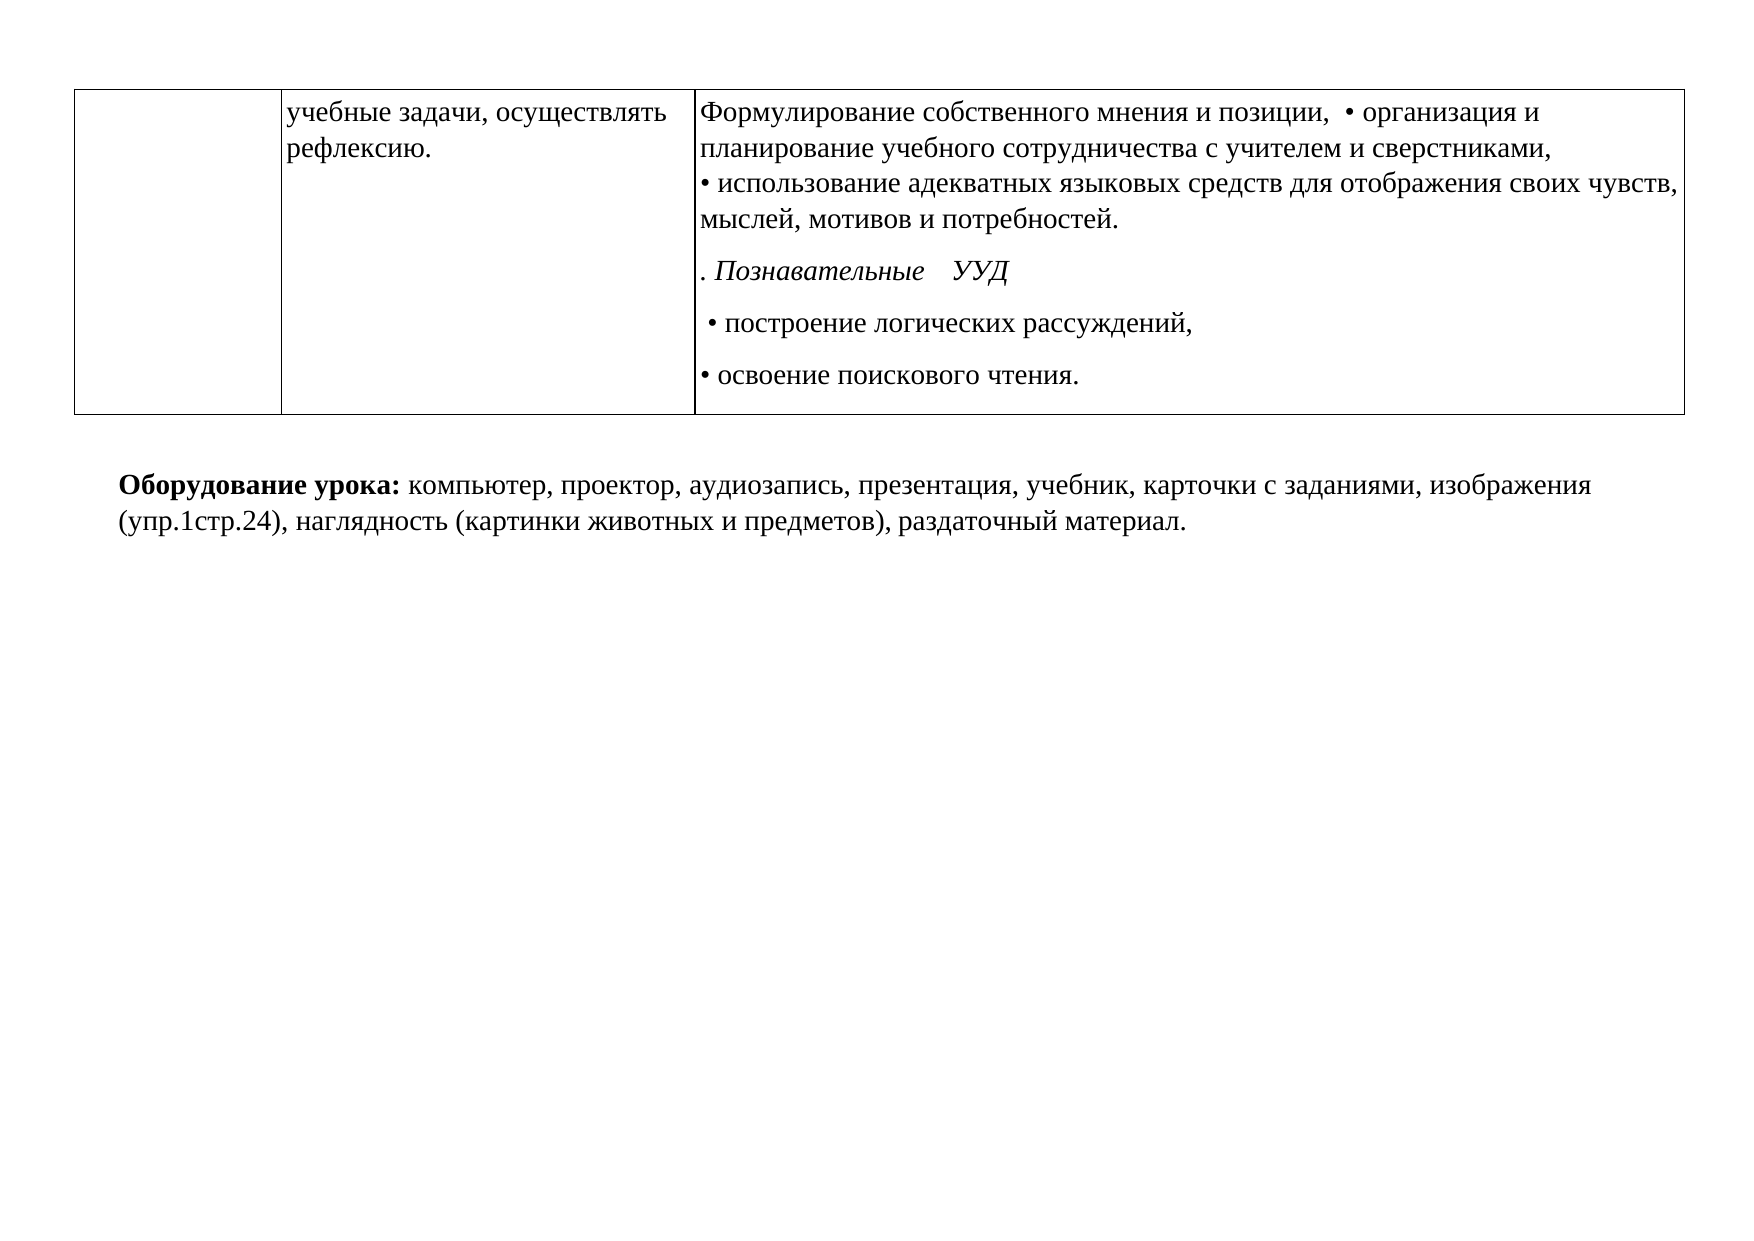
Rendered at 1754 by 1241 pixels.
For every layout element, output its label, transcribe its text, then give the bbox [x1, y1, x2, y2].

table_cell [282, 90, 694, 414]
text Оборудование урока: компьютер, проектор, аудиозапись, презентация, учебник, карточки с заданиями, изображения (упр.1стр.24), наглядность (картинки животных и предметов), раздаточный материал. [118, 467, 1698, 536]
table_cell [696, 90, 1684, 414]
